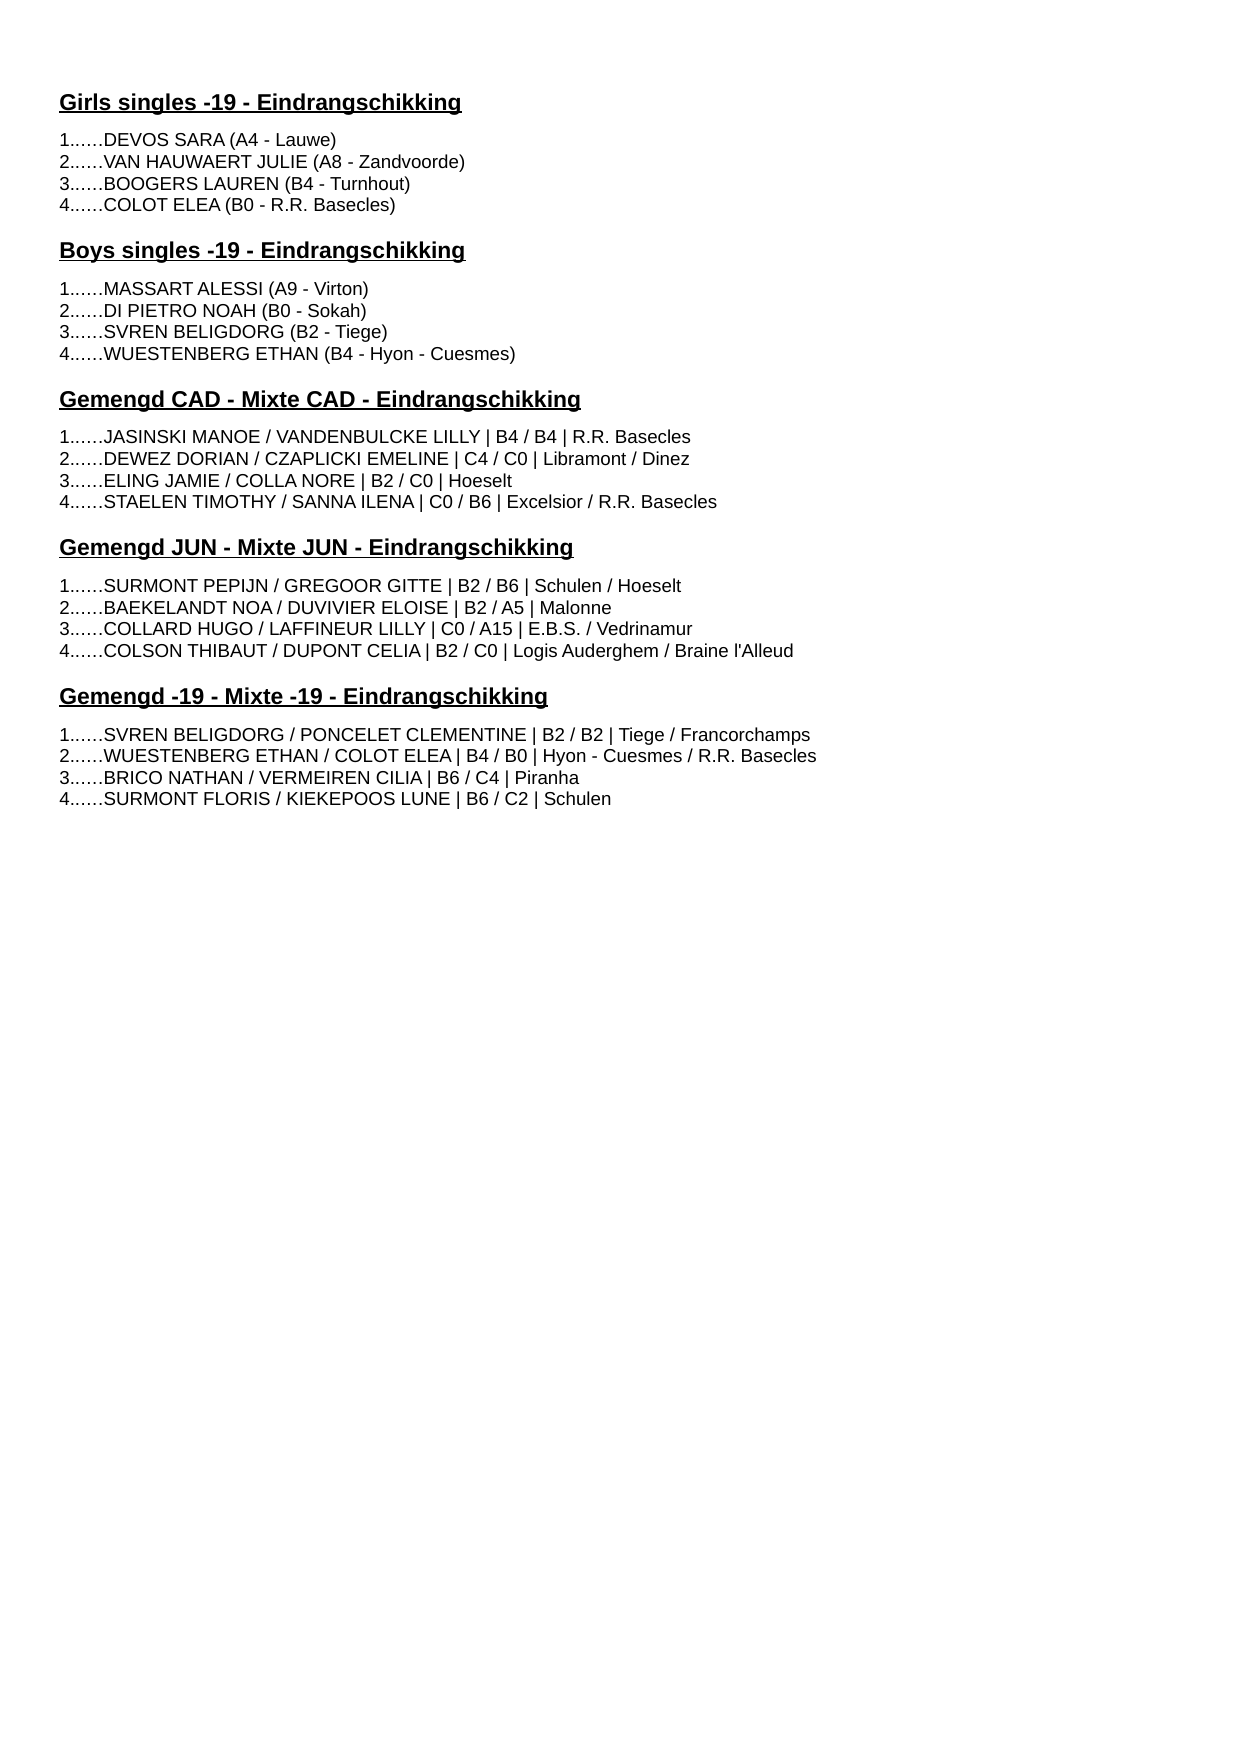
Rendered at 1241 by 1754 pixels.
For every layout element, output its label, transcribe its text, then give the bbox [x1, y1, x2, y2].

text Gemengd CAD - Mixte CAD - Eindrangschikking [59, 386, 1181, 412]
text Boys singles -19 - Eindrangschikking [59, 237, 1181, 263]
text 1. MASSART ALESSI (A9 - Virton) [59, 278, 1181, 299]
text 2. VAN HAUWAERT JULIE (A8 - Zandvoorde) [59, 151, 1181, 172]
text 4. STAELEN TIMOTHY / SANNA ILENA | C0 / B6 | Excelsior / R.R. Basecles [59, 491, 1181, 513]
text Girls singles -19 - Eindrangschikking [59, 88, 1181, 115]
text 3. BRICO NATHAN / VERMEIREN CILIA | B6 / C4 | Piranha [59, 767, 1181, 788]
text 1. JASINSKI MANOE / VANDENBULCKE LILLY | B4 / B4 | R.R. Basecles [59, 426, 1181, 448]
text 3. ELING JAMIE / COLLA NORE | B2 / C0 | Hoeselt [59, 469, 1181, 491]
text 4. WUESTENBERG ETHAN (B4 - Hyon - Cuesmes) [59, 342, 1181, 364]
text 1. SURMONT PEPIJN / GREGOOR GITTE | B2 / B6 | Schulen / Hoeselt [59, 575, 1181, 596]
text Gemengd -19 - Mixte -19 - Eindrangschikking [59, 683, 1181, 709]
text 2. WUESTENBERG ETHAN / COLOT ELEA | B4 / B0 | Hyon - Cuesmes / R.R. Basecles [59, 745, 1181, 767]
text 2. DI PIETRO NOAH (B0 - Sokah) [59, 299, 1181, 321]
text 4. COLSON THIBAUT / DUPONT CELIA | B2 / C0 | Logis Auderghem / Braine l'Alleud [59, 639, 1181, 661]
text 2. BAEKELANDT NOA / DUVIVIER ELOISE | B2 / A5 | Malonne [59, 596, 1181, 618]
text 3. COLLARD HUGO / LAFFINEUR LILLY | C0 / A15 | E.B.S. / Vedrinamur [59, 618, 1181, 639]
text 2. DEWEZ DORIAN / CZAPLICKI EMELINE | C4 / C0 | Libramont / Dinez [59, 448, 1181, 469]
text 1. SVREN BELIGDORG / PONCELET CLEMENTINE | B2 / B2 | Tiege / Francorchamps [59, 723, 1181, 745]
text 3. BOOGERS LAUREN (B4 - Turnhout) [59, 172, 1181, 194]
text 3. SVREN BELIGDORG (B2 - Tiege) [59, 321, 1181, 342]
text Gemengd JUN - Mixte JUN - Eindrangschikking [59, 534, 1181, 561]
text 4. COLOT ELEA (B0 - R.R. Basecles) [59, 194, 1181, 216]
text 4. SURMONT FLORIS / KIEKEPOOS LUNE | B6 / C2 | Schulen [59, 788, 1181, 810]
text 1. DEVOS SARA (A4 - Lauwe) [59, 129, 1181, 151]
